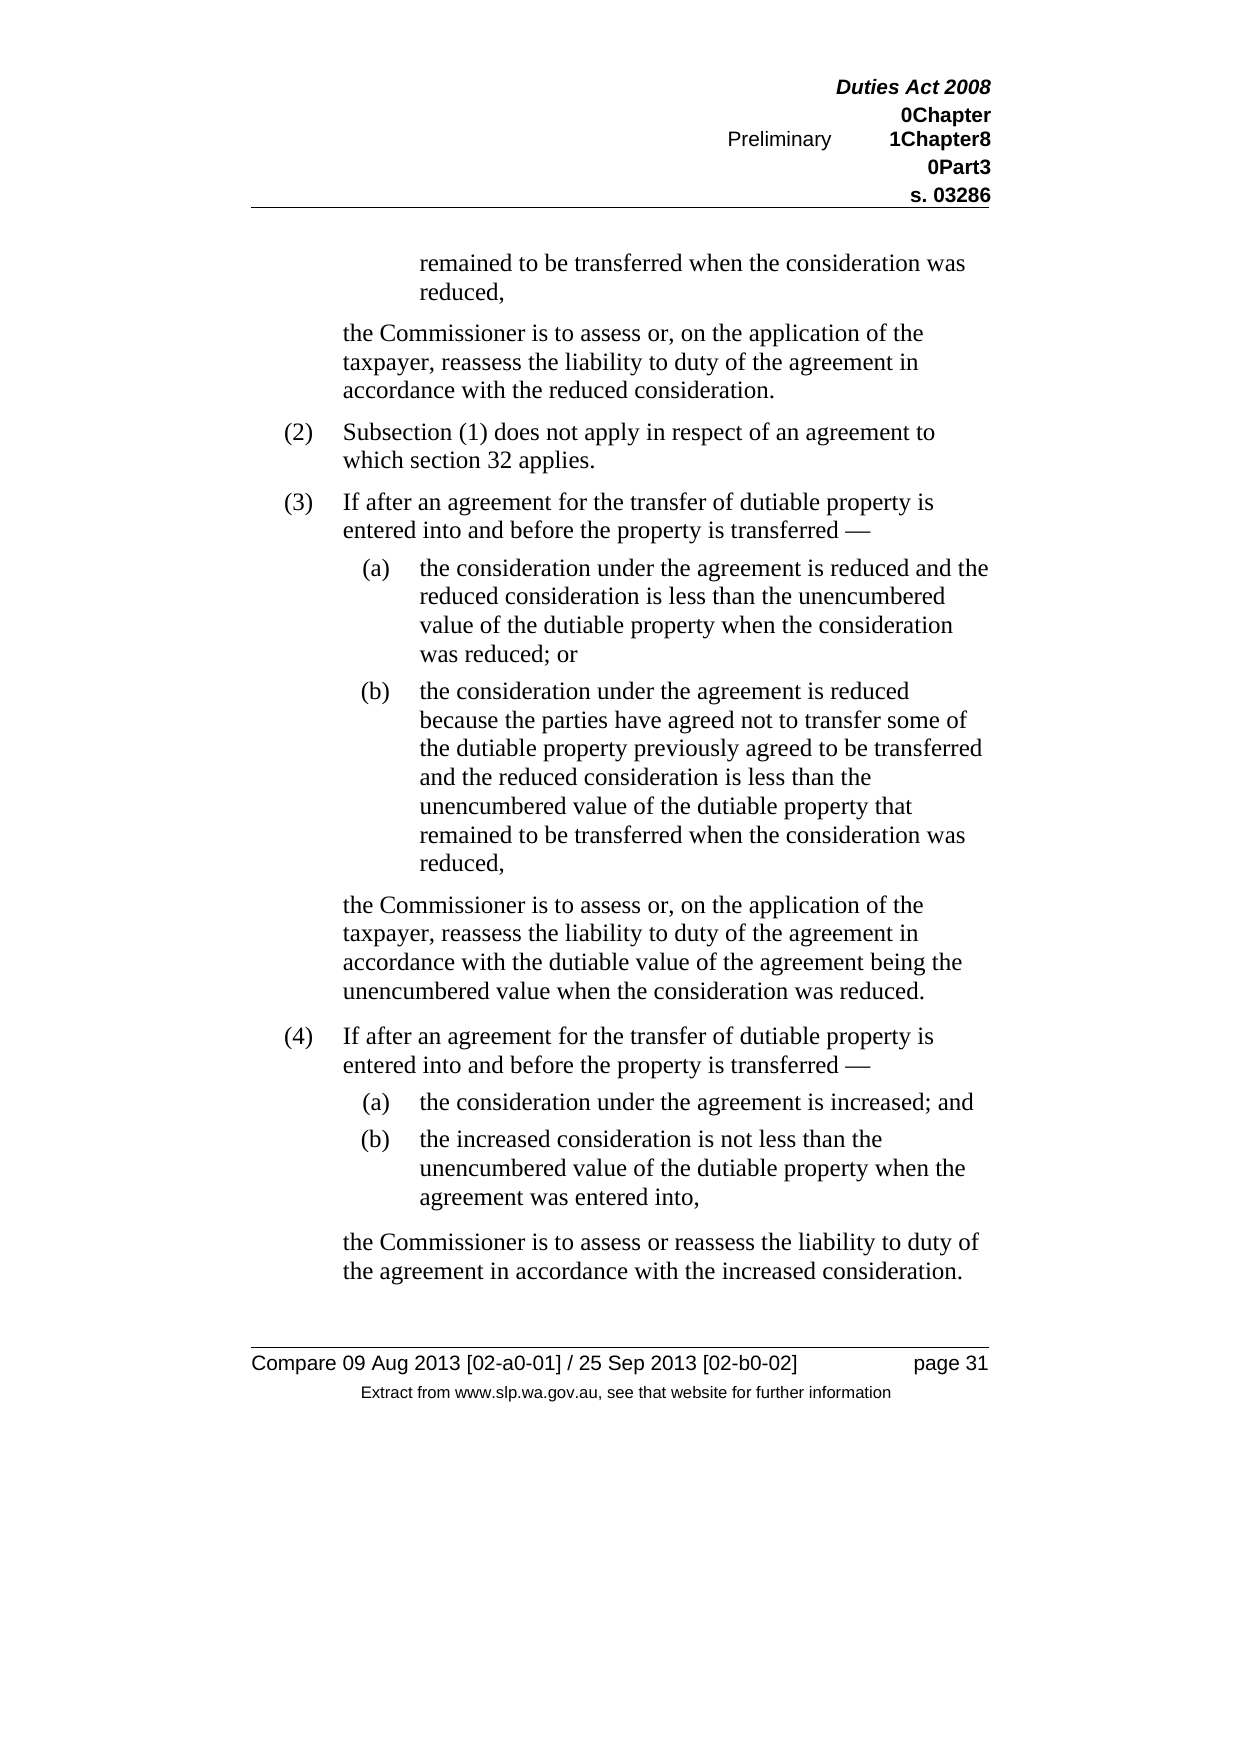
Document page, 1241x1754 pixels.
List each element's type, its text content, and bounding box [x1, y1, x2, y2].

text (3) If after an agreement for the transfer of dutiable property is entered into and before the property is transferred — [251, 487, 989, 544]
text (b) the consideration under the agreement is reduced because the parties have agreed not to transfer some of the dutiable property previously agreed to be transferred and the reduced consideration is less than the unencumbered value of the dutiable property that remained to be transferred when the consideration was reduced, [251, 676, 989, 877]
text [251, 248, 989, 306]
text (4) If after an agreement for the transfer of dutiable property is entered into and before the property is transferred — [251, 1021, 989, 1079]
text the Commissioner is to assess or, on the application of the taxpayer, reassess the liability to duty of the agreement in accordance with the dutiable value of the agreement being the unencumbered value when the consideration was reduced. [251, 890, 989, 1005]
text (b) the increased consideration is not less than the unencumbered value of the dutiable property when the agreement was entered into, [251, 1124, 989, 1211]
text (a) the consideration under the agreement is increased; and [251, 1087, 989, 1116]
text (a) the consideration under the agreement is reduced and the reduced consideration is less than the unencumbered value of the dutiable property when the consideration was reduced; or [251, 553, 989, 668]
text the Commissioner is to assess or, on the application of the taxpayer, reassess the liability to duty of the agreement in accordance with the reduced consideration. [251, 318, 989, 404]
text (2) Subsection (1) does not apply in respect of an agreement to which section 32 applies. [251, 417, 989, 474]
text the Commissioner is to assess or reassess the liability to duty of the agreement in accordance with the increased consideration. [251, 1227, 989, 1285]
